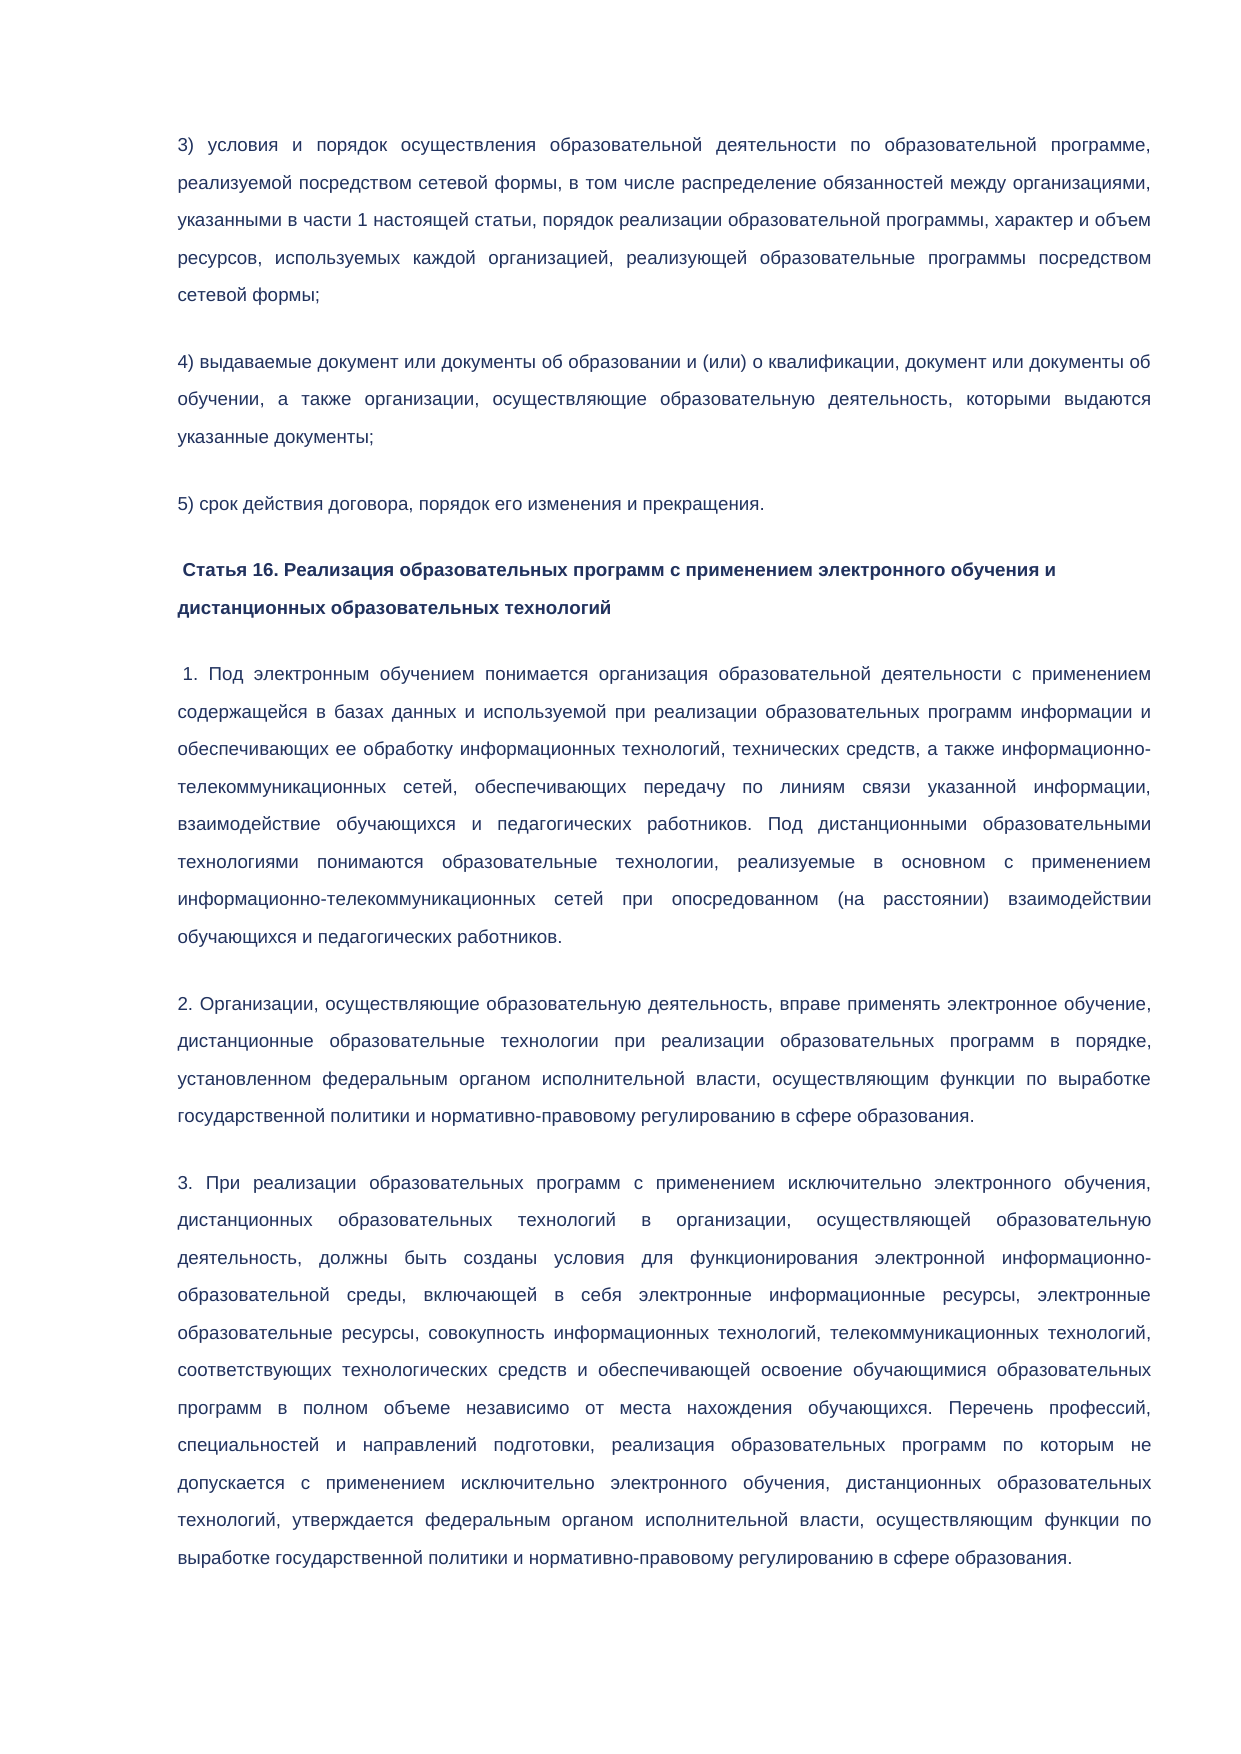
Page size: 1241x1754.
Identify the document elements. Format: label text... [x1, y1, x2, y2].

text 5) срок действия договора, порядок его изменения и прекращения. [177, 476, 1152, 514]
text 4) выдаваемые документ или документы об образовании и (или) о квалификации, документ или документы об обучении, а также организации, осуществляющие образовательную деятельность, которыми выдаются указанные документы; [177, 335, 1152, 447]
text Статья 16. Реализация образовательных программ с применением электронного обучения и дистанционных образовательных технологий [177, 543, 1152, 618]
text 2. Организации, осуществляющие образовательную деятельность, вправе применять электронное обучение, дистанционные образовательные технологии при реализации образовательных программ в порядке, установленном федеральным органом исполнительной власти, осуществляющим функции по выработке государственной политики и нормативно-правовому регулированию в сфере образования. [177, 976, 1152, 1126]
text 3) условия и порядок осуществления образовательной деятельности по образовательной программе, реализуемой посредством сетевой формы, в том числе распределение обязанностей между организациями, указанными в части 1 настоящей статьи, порядок реализации образовательной программы, характер и объем ресурсов, используемых каждой организацией, реализующей образовательные программы посредством сетевой формы; [177, 118, 1152, 306]
text 1. Под электронным обучением понимается организация образовательной деятельности с применением содержащейся в базах данных и используемой при реализации образовательных программ информации и обеспечивающих ее обработку информационных технологий, технических средств, а также информационно-телекоммуникационных сетей, обеспечивающих передачу по линиям связи указанной информации, взаимодействие обучающихся и педагогических работников. Под дистанционными образовательными технологиями понимаются образовательные технологии, реализуемые в основном с применением информационно-телекоммуникационных сетей при опосредованном (на расстоянии) взаимодействии обучающихся и педагогических работников. [177, 647, 1152, 947]
text 3. При реализации образовательных программ с применением исключительно электронного обучения, дистанционных образовательных технологий в организации, осуществляющей образовательную деятельность, должны быть созданы условия для функционирования электронной информационно-образовательной среды, включающей в себя электронные информационные ресурсы, электронные образовательные ресурсы, совокупность информационных технологий, телекоммуникационных технологий, соответствующих технологических средств и обеспечивающей освоение обучающимися образовательных программ в полном объеме независимо от места нахождения обучающихся. Перечень профессий, специальностей и направлений подготовки, реализация образовательных программ по которым не допускается с применением исключительно электронного обучения, дистанционных образовательных технологий, утверждается федеральным органом исполнительной власти, осуществляющим функции по выработке государственной политики и нормативно-правовому регулированию в сфере образования. [177, 1156, 1152, 1568]
